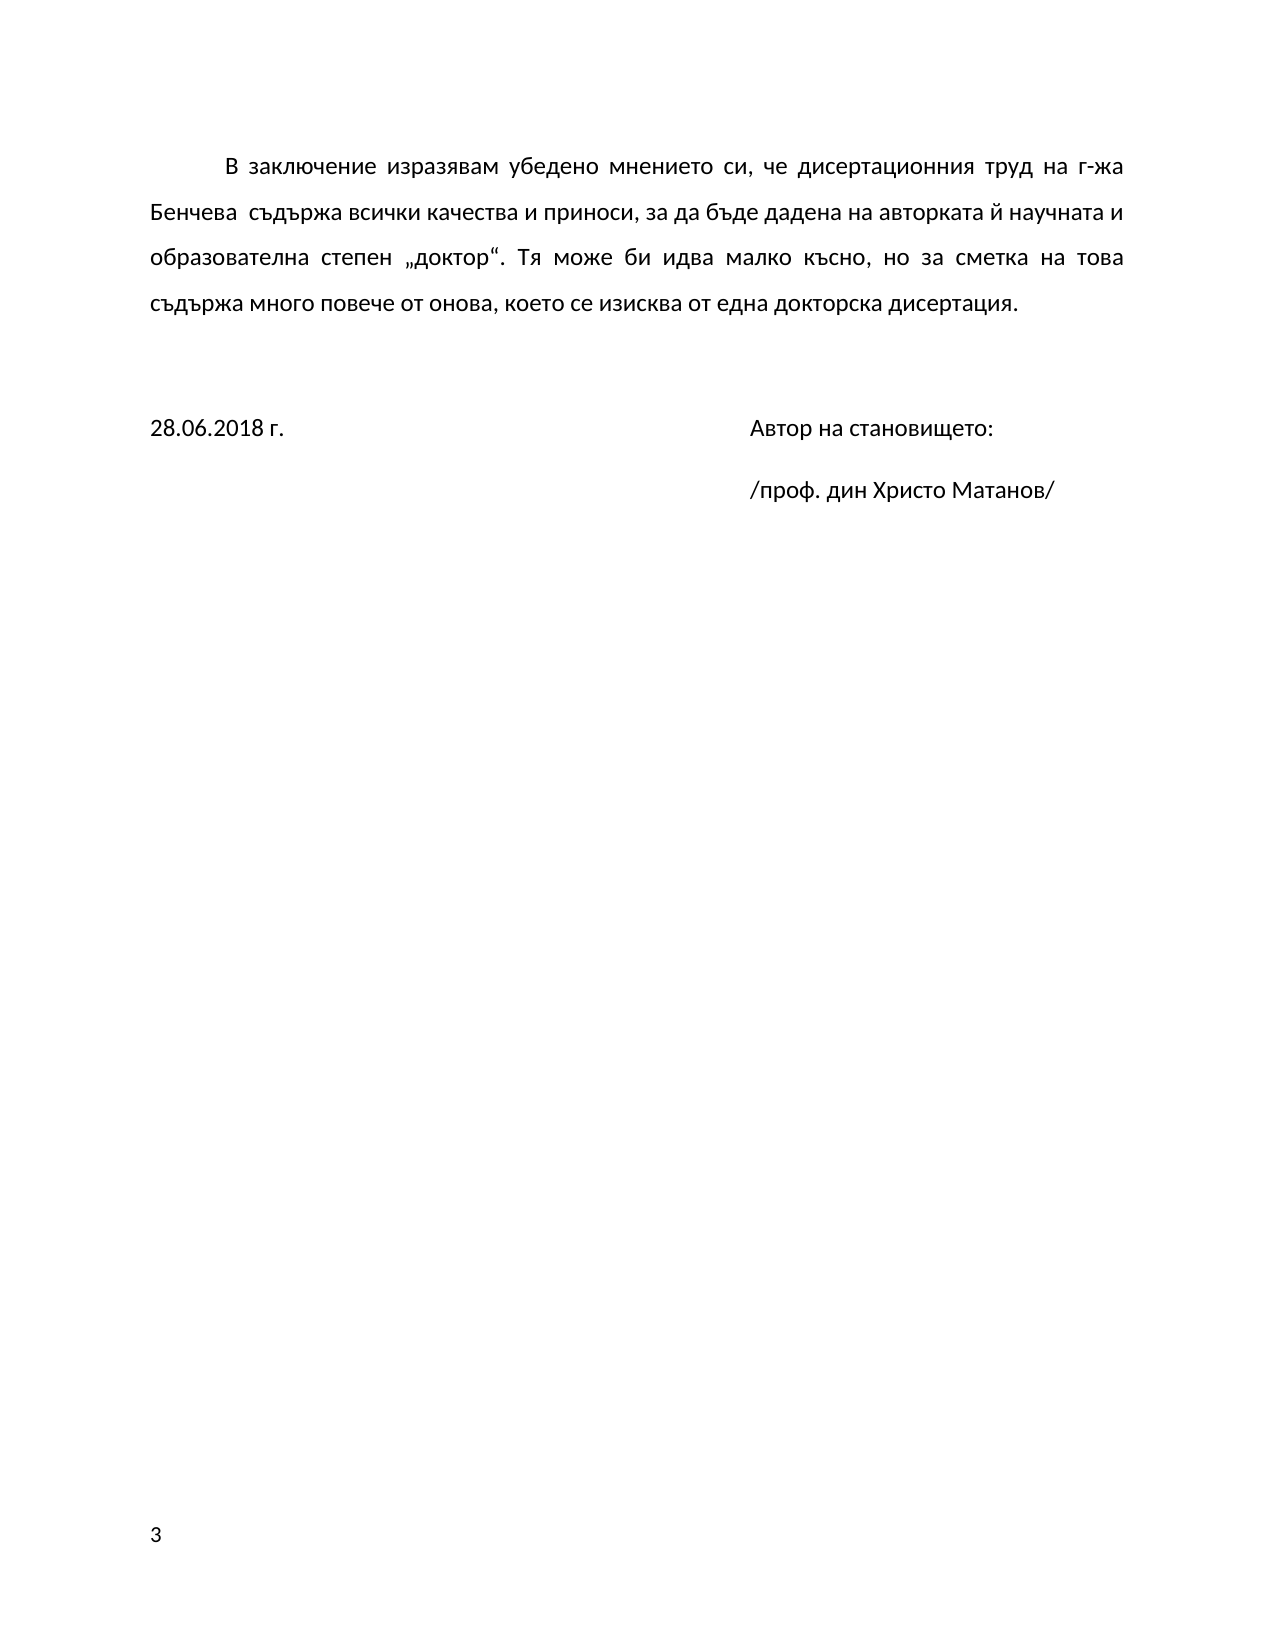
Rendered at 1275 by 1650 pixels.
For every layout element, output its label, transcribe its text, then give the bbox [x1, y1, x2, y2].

text /проф. дин Христо Матанов/ [150, 474, 1125, 505]
text В заключение изразявам убедено мнението си, че дисертационния труд на г-жа Бенчева съдържа всички качества и приноси, за да бъде дадена на авторката й научната и образователна степен „доктор“. Тя може би идва малко късно, но за сметка на това съдържа много повече от онова, което се изисква от една докторска дисертация. [150, 150, 1125, 318]
text 28.06.2018 г. Автор на становището: [150, 412, 1125, 442]
